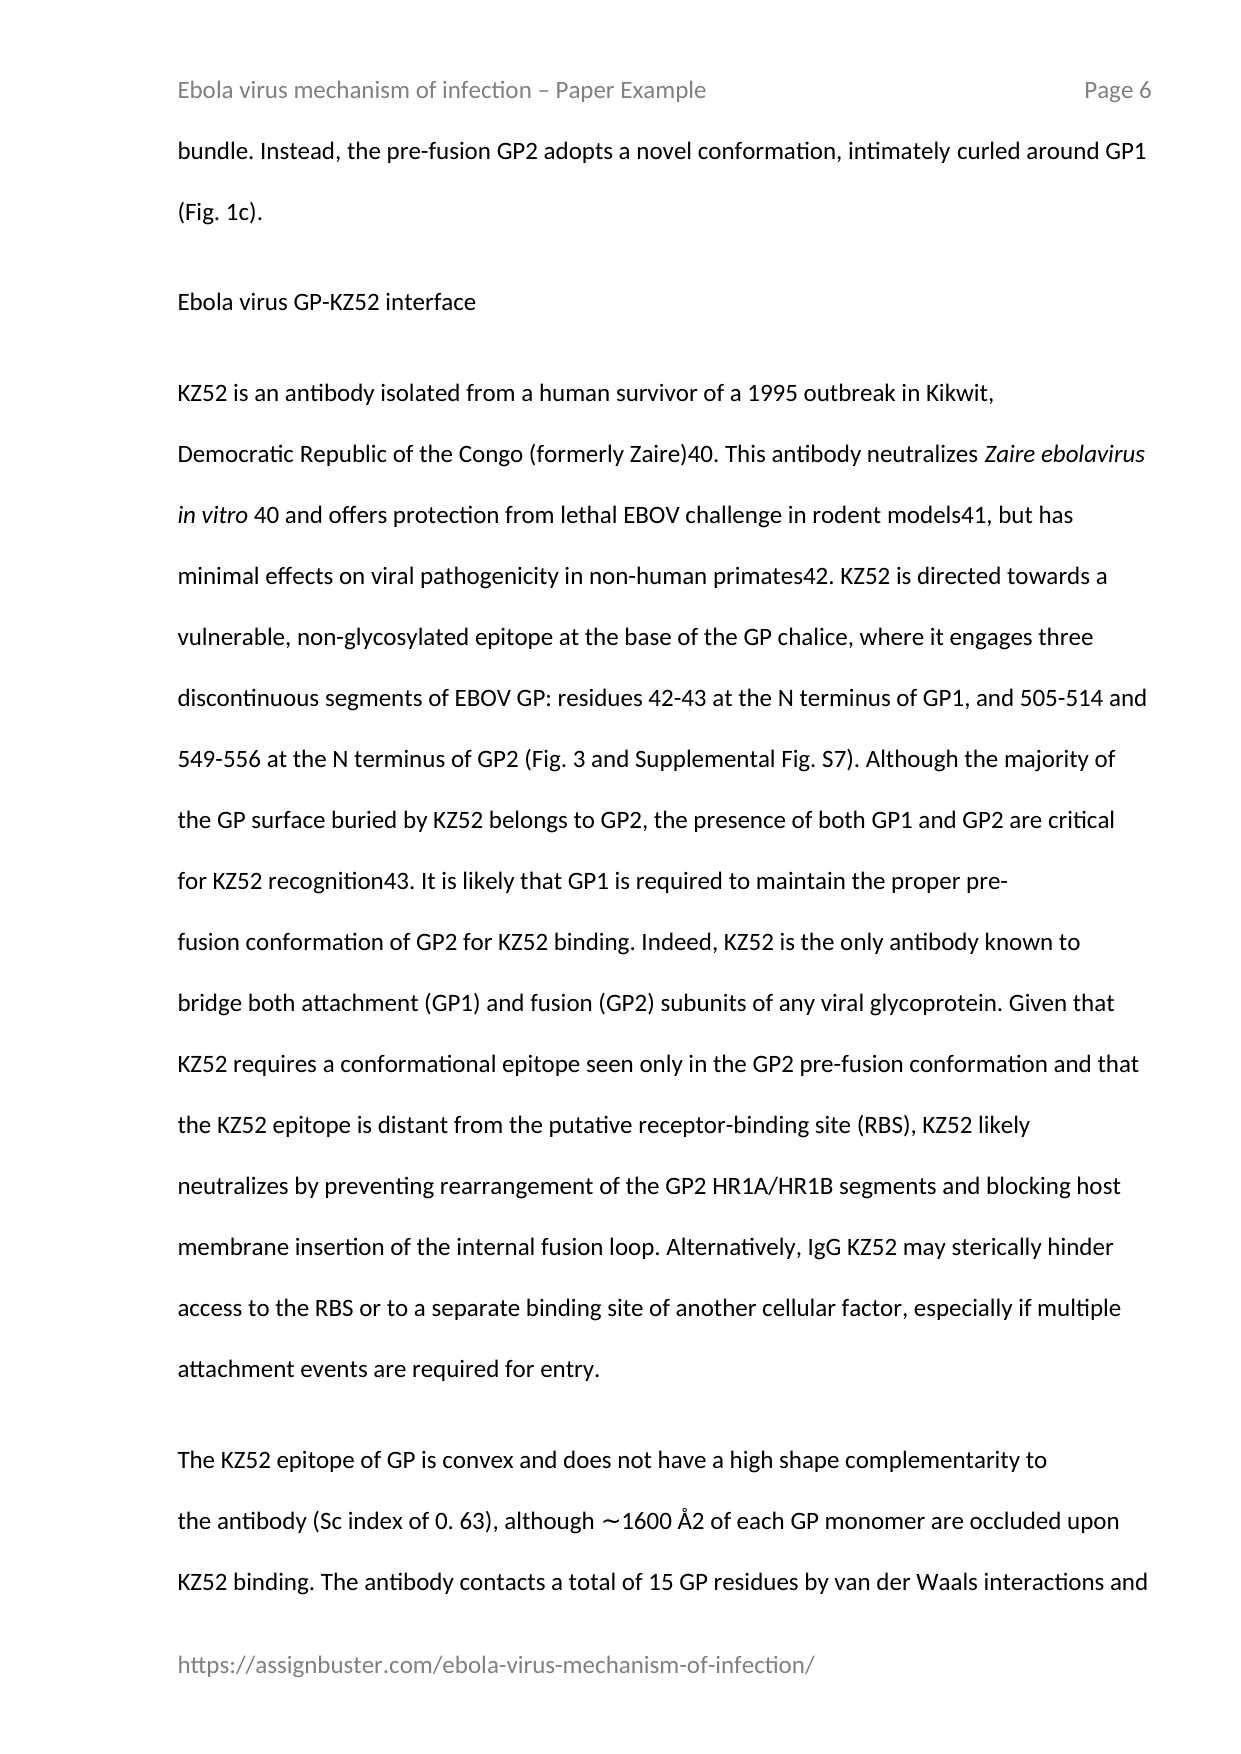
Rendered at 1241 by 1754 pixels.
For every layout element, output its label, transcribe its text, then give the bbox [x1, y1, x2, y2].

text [177, 1444, 1152, 1597]
text Ebola virus GP-KZ52 interface [177, 286, 1152, 317]
text KZ52 is an antibody isolated from a human survivor of a 1995 outbreak in Kikwit, Democratic Republic of the Congo (formerly Zaire)40. This antibody neutralizes Zaire ebolavirus in vitro 40 and offers protection from lethal EBOV challenge in rodent models41, but has minimal effects on viral pathogenicity in non-human primates42. KZ52 is directed towards a vulnerable, non-glycosylated epitope at the base of the GP chalice, where it engages three discontinuous segments of EBOV GP: residues 42-43 at the N terminus of GP1, and 505-514 and 549-556 at the N terminus of GP2 (Fig. 3 and Supplemental Fig. S7). Although the majority of the GP surface buried by KZ52 belongs to GP2, the presence of both GP1 and GP2 are critical for KZ52 recognition43. It is likely that GP1 is required to maintain the proper pre-fusion conformation of GP2 for KZ52 binding. Indeed, KZ52 is the only antibody known to bridge both attachment (GP1) and fusion (GP2) subunits of any viral glycoprotein. Given that KZ52 requires a conformational epitope seen only in the GP2 pre-fusion conformation and that the KZ52 epitope is distant from the putative receptor-binding site (RBS), KZ52 likely neutralizes by preventing rearrangement of the GP2 HR1A/HR1B segments and blocking host membrane insertion of the internal fusion loop. Alternatively, IgG KZ52 may sterically hinder access to the RBS or to a separate binding site of another cellular factor, especially if multiple attachment events are required for entry. [177, 377, 1152, 1384]
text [177, 135, 1152, 226]
